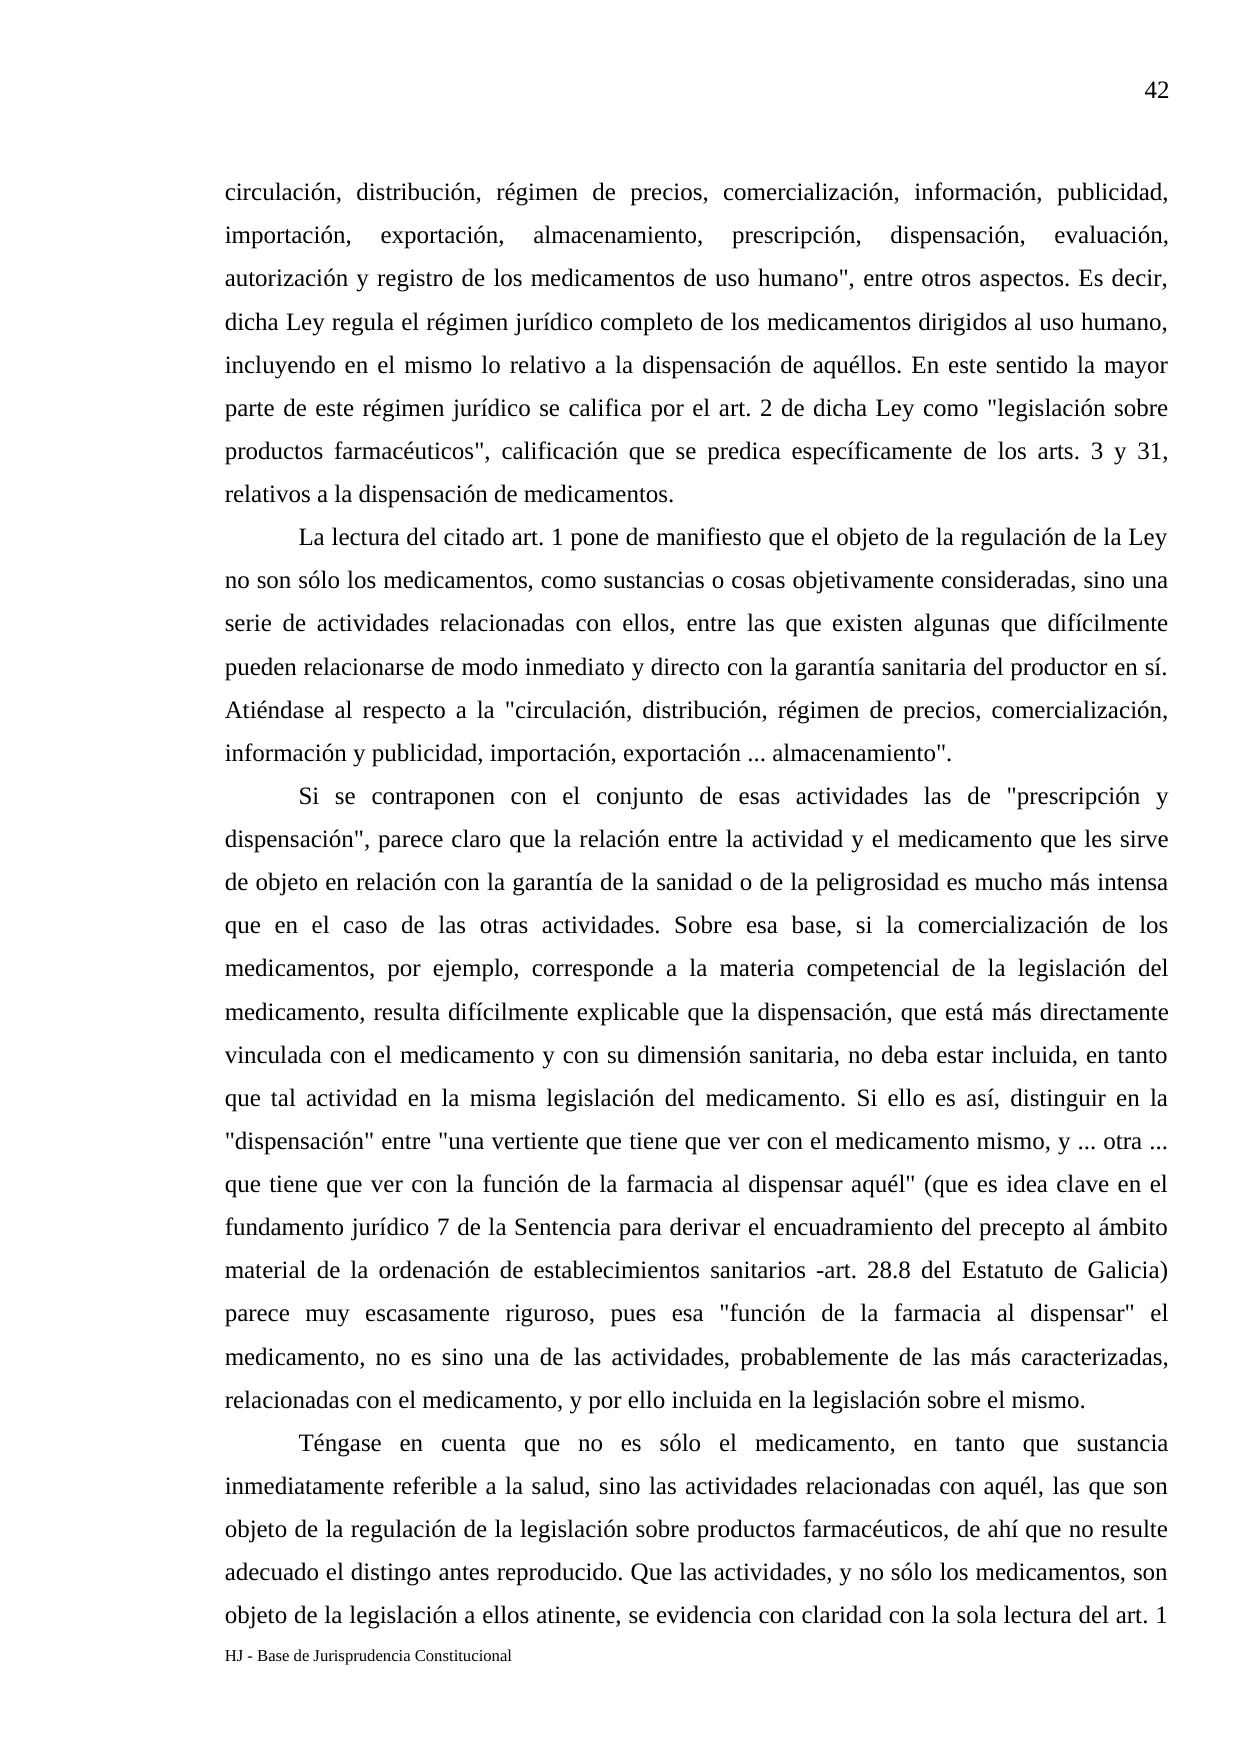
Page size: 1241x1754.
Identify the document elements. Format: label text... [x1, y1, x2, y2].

text Si se contraponen con el conjunto de esas actividades las de "prescripción y dispensación", parece claro que la relación entre la actividad y el medicamento que les sirve de objeto en relación con la garantía de la sanidad o de la peligrosidad es mucho más intensa que en el caso de las otras actividades. Sobre esa base, si la comercialización de los medicamentos, por ejemplo, corresponde a la materia competencial de la legislación del medicamento, resulta difícilmente explicable que la dispensación, que está más directamente vinculada con el medicamento y con su dimensión sanitaria, no deba estar incluida, en tanto que tal actividad en la misma legislación del medicamento. Si ello es así, distinguir en la "dispensación" entre "una vertiente que tiene que ver con el medicamento mismo, y ... otra ... que tiene que ver con la función de la farmacia al dispensar aquél" (que es idea clave en el fundamento jurídico 7 de la Sentencia para derivar el encuadramiento del precepto al ámbito material de la ordenación de establecimientos sanitarios -art. 28.8 del Estatuto de Galicia) parece muy escasamente riguroso, pues esa "función de la farmacia al dispensar" el medicamento, no es sino una de las actividades, probablemente de las más caracterizadas, relacionadas con el medicamento, y por ello incluida en la legislación sobre el mismo. [224, 781, 1169, 1413]
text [224, 177, 1169, 508]
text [224, 1428, 1169, 1629]
text La lectura del citado art. 1 pone de manifiesto que el objeto de la regulación de la Ley no son sólo los medicamentos, como sustancias o cosas objetivamente consideradas, sino una serie de actividades relacionadas con ellos, entre las que existen algunas que difícilmente pueden relacionarse de modo inmediato y directo con la garantía sanitaria del productor en sí. Atiéndase al respecto a la "circulación, distribución, régimen de precios, comercialización, información y publicidad, importación, exportación ... almacenamiento". [224, 522, 1169, 767]
